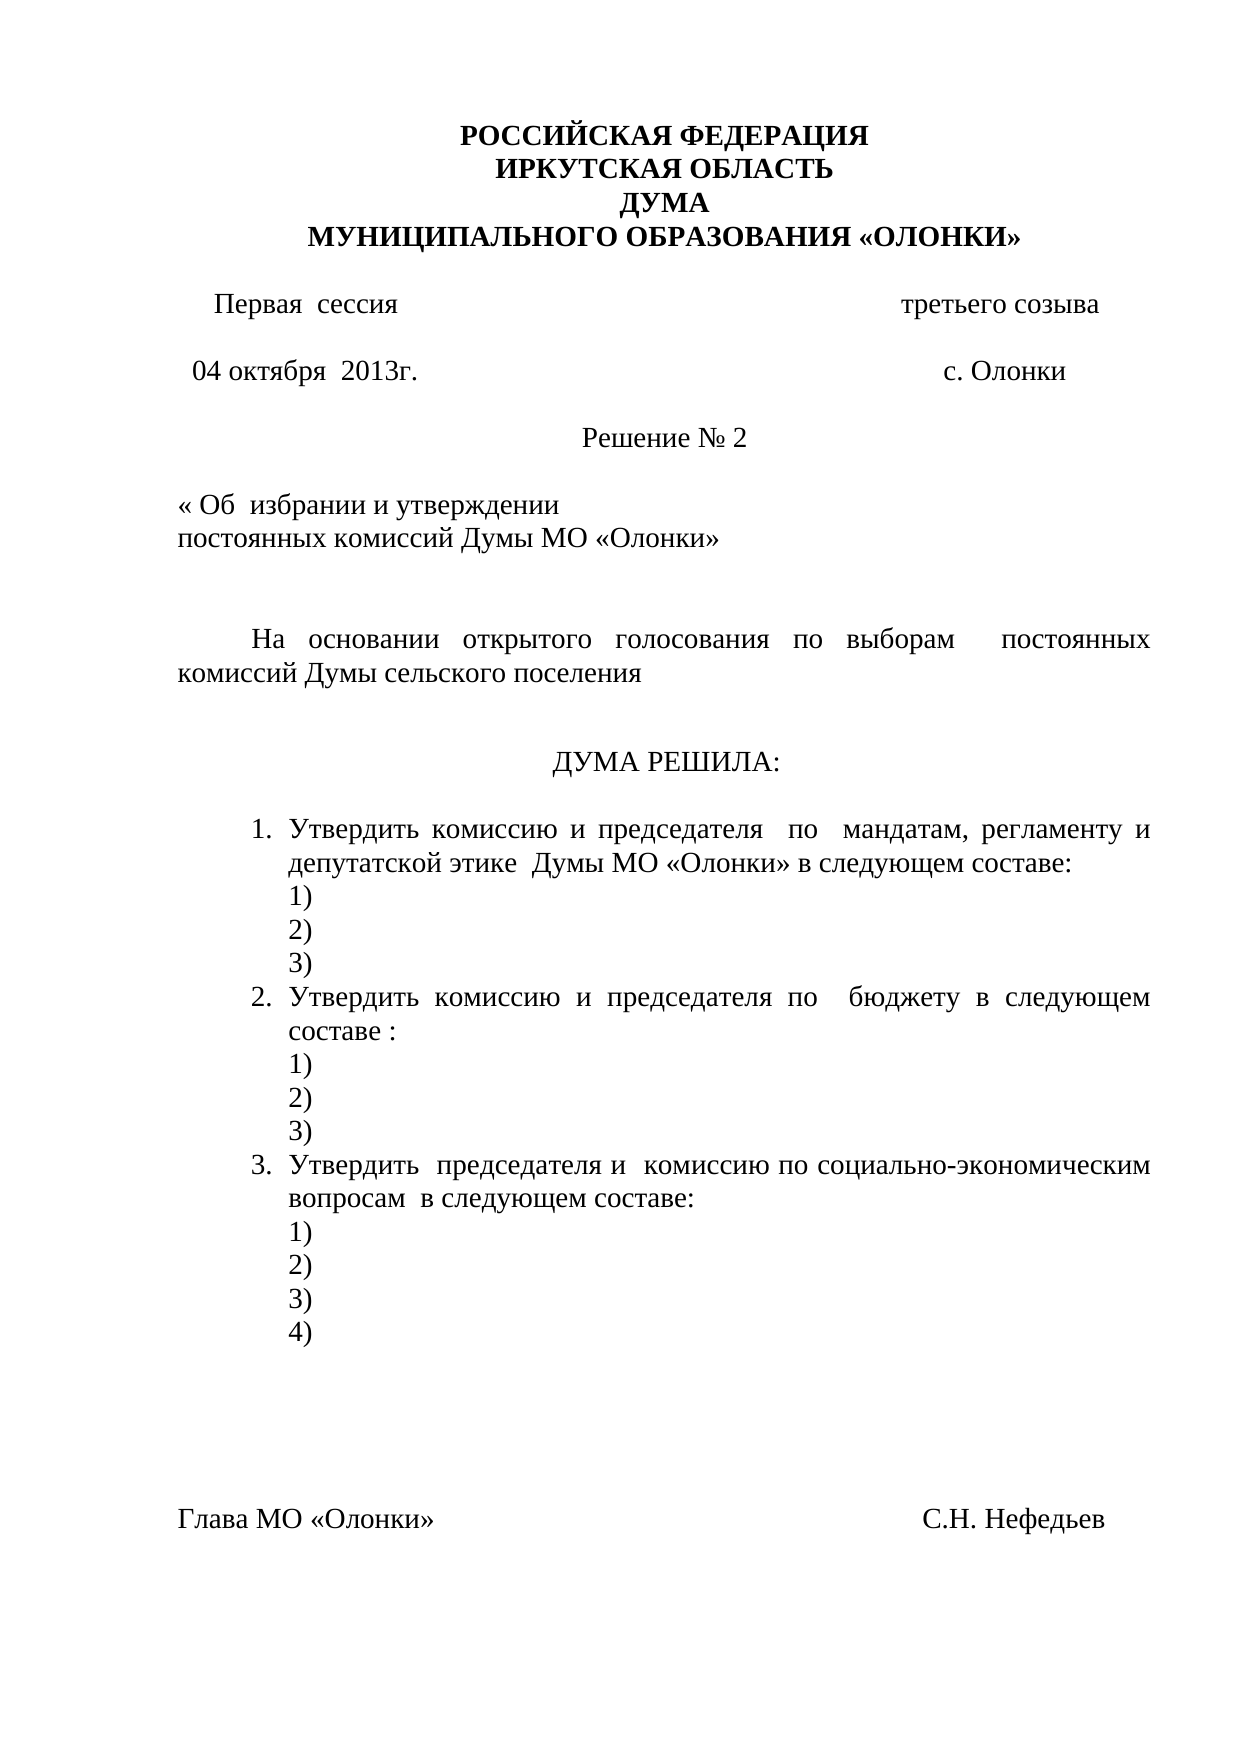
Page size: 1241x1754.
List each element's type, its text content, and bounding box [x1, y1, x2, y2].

list Утвердить комиссию и председателя по бюджету в следующем составе : [251, 979, 1152, 1046]
text На основании открытого голосования по выборам постоянных комиссий Думы сельского поселения [177, 621, 1152, 688]
text Решение № 2 [177, 420, 1152, 453]
text 3) [288, 946, 1152, 979]
text 4) [288, 1314, 1152, 1348]
text ИРКУТСКАЯ ОБЛАСТЬ [177, 152, 1152, 185]
text 3) [288, 1281, 1152, 1314]
text 04 октября 2013г. с. Олонки [177, 353, 1152, 386]
text 2) [288, 912, 1152, 946]
text 2) [288, 1080, 1152, 1113]
subtitle Глава МО «Олонки» С.Н. Нефедьев [177, 1501, 1152, 1535]
text 1) [288, 1214, 1152, 1247]
text Первая сессия третьего созыва [177, 286, 1152, 319]
text « Об избрании и утверждении [177, 487, 1152, 521]
text ДУМА [177, 185, 1152, 219]
text 1) [288, 1046, 1152, 1080]
text РОССИЙСКАЯ ФЕДЕРАЦИЯ [177, 118, 1152, 152]
text МУНИЦИПАЛЬНОГО ОБРАЗОВАНИЯ «ОЛОНКИ» [177, 219, 1152, 252]
text 1) [288, 878, 1152, 912]
text ДУМА РЕШИЛА: [477, 744, 1152, 778]
text 3) [288, 1113, 1152, 1147]
list Утвердить комиссию и председателя по мандатам, регламенту и депутатской этике Думы МО «Олонки» в следующем составе: [251, 811, 1152, 878]
text 2) [288, 1247, 1152, 1281]
list Утвердить председателя и комиссию по социально-экономическим вопросам в следующем составе: [251, 1147, 1152, 1214]
text постоянных комиссий Думы МО «Олонки» [177, 521, 1152, 554]
